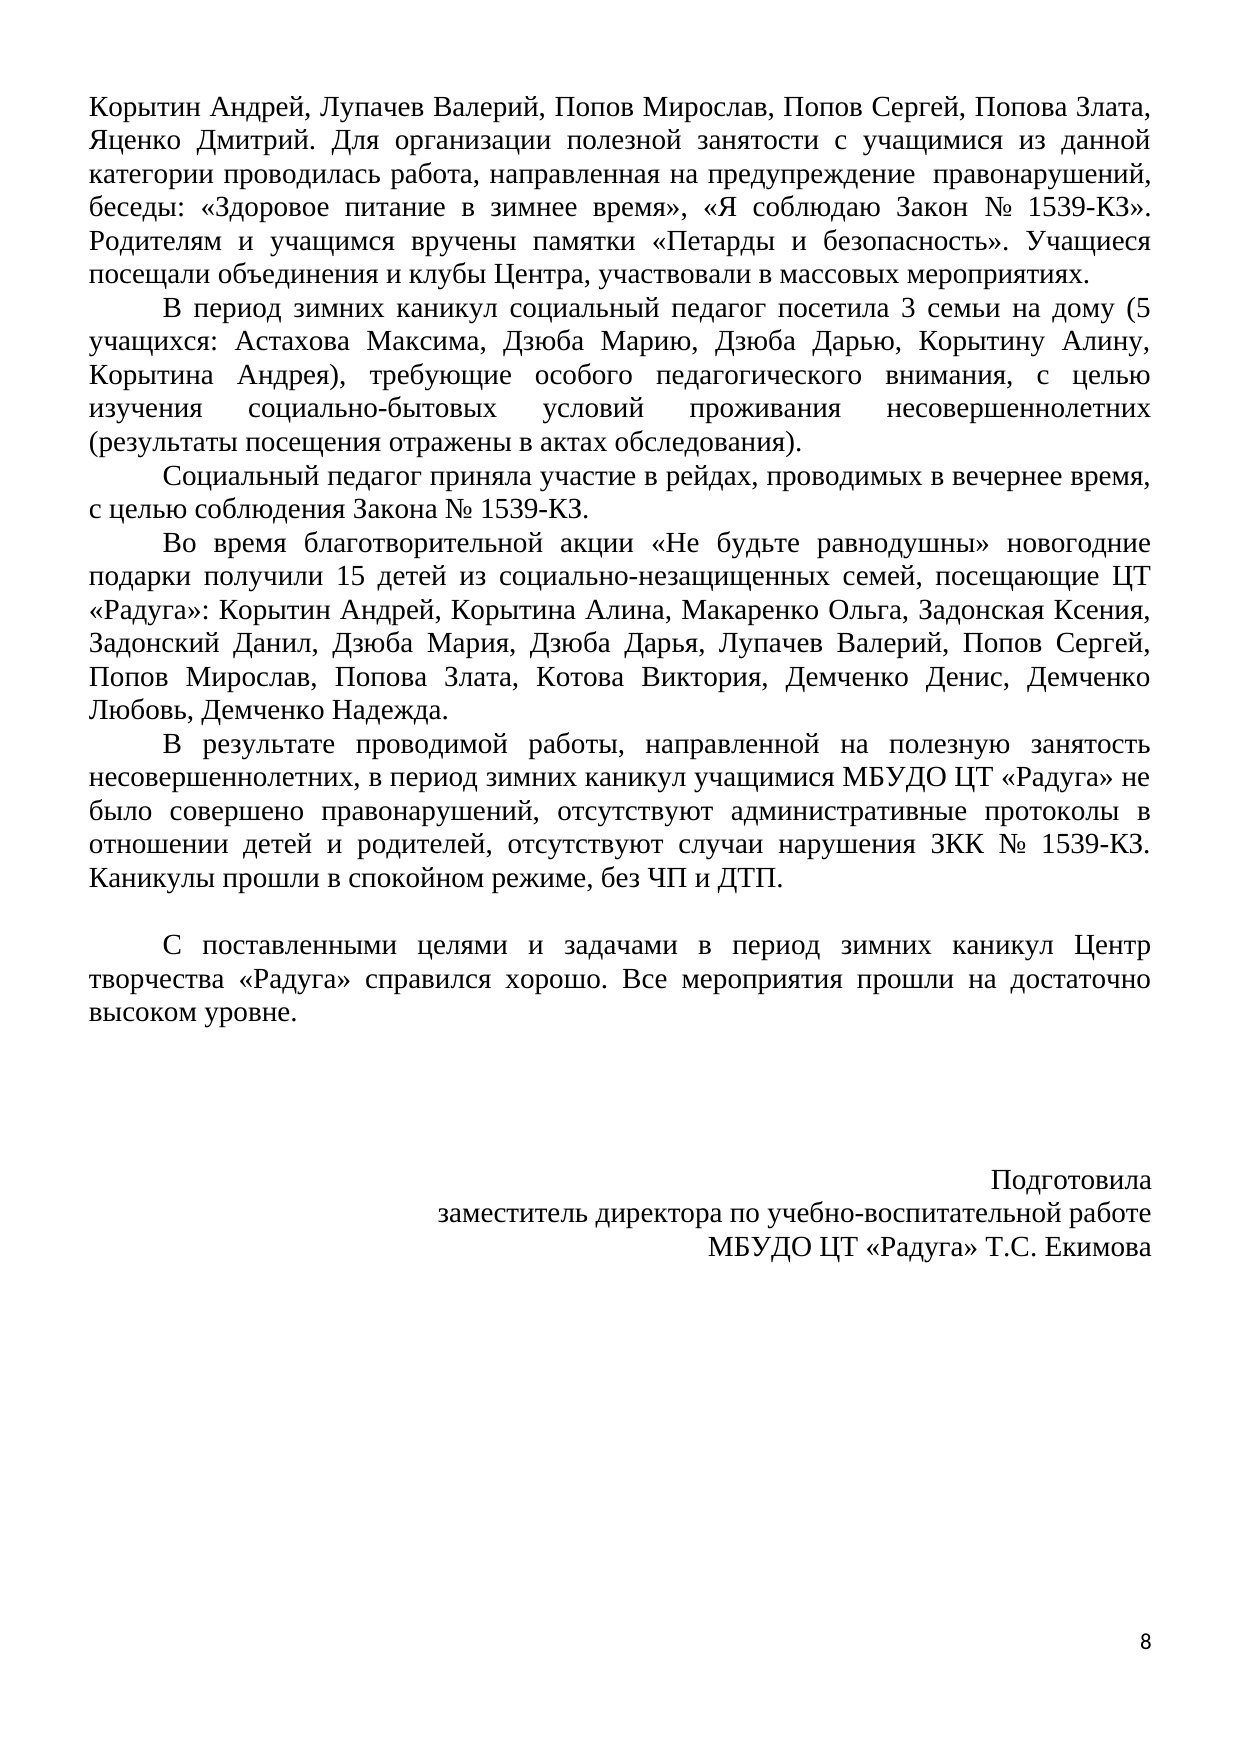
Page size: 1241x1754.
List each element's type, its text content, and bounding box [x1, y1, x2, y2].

text С поставленными целями и задачами в период зимних каникул Центр творчества «Радуга» справился хорошо. Все мероприятия прошли на достаточно высоком уровне. [89, 927, 1152, 1028]
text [89, 89, 1152, 290]
text В период зимних каникул социальный педагог посетила 3 семьи на дому (5 учащихся: Астахова Максима, Дзюба Марию, Дзюба Дарью, Корытину Алину, Корытина Андрея), требующие особого педагогического внимания, с целью изучения социально-бытовых условий проживания несовершеннолетних (результаты посещения отражены в актах обследования). [89, 290, 1152, 458]
text В результате проводимой работы, направленной на полезную занятость несовершеннолетних, в период зимних каникул учащимися МБУДО ЦТ «Радуга» не было совершено правонарушений, отсутствуют административные протоколы в отношении детей и родителей, отсутствуют случаи нарушения ЗКК № 1539-КЗ. Каникулы прошли в спокойном режиме, без ЧП и ДТП. [89, 726, 1152, 894]
text Подготовила [89, 1162, 1152, 1196]
text Во время благотворительной акции «Не будьте равнодушны» новогодние подарки получили 15 детей из социально-незащищенных семей, посещающие ЦТ «Радуга»: Корытин Андрей, Корытина Алина, Макаренко Ольга, Задонская Ксения, Задонский Данил, Дзюба Мария, Дзюба Дарья, Лупачев Валерий, Попов Сергей, Попов Мирослав, Попова Злата, Котова Виктория, Демченко Денис, Демченко Любовь, Демченко Надежда. [89, 525, 1152, 726]
text заместитель директора по учебно-воспитательной работе [89, 1196, 1152, 1229]
text МБУДО ЦТ «Радуга» Т.С. Екимова [89, 1229, 1152, 1263]
text Социальный педагог приняла участие в рейдах, проводимых в вечернее время, с целью соблюдения Закона № 1539-КЗ. [89, 458, 1152, 525]
